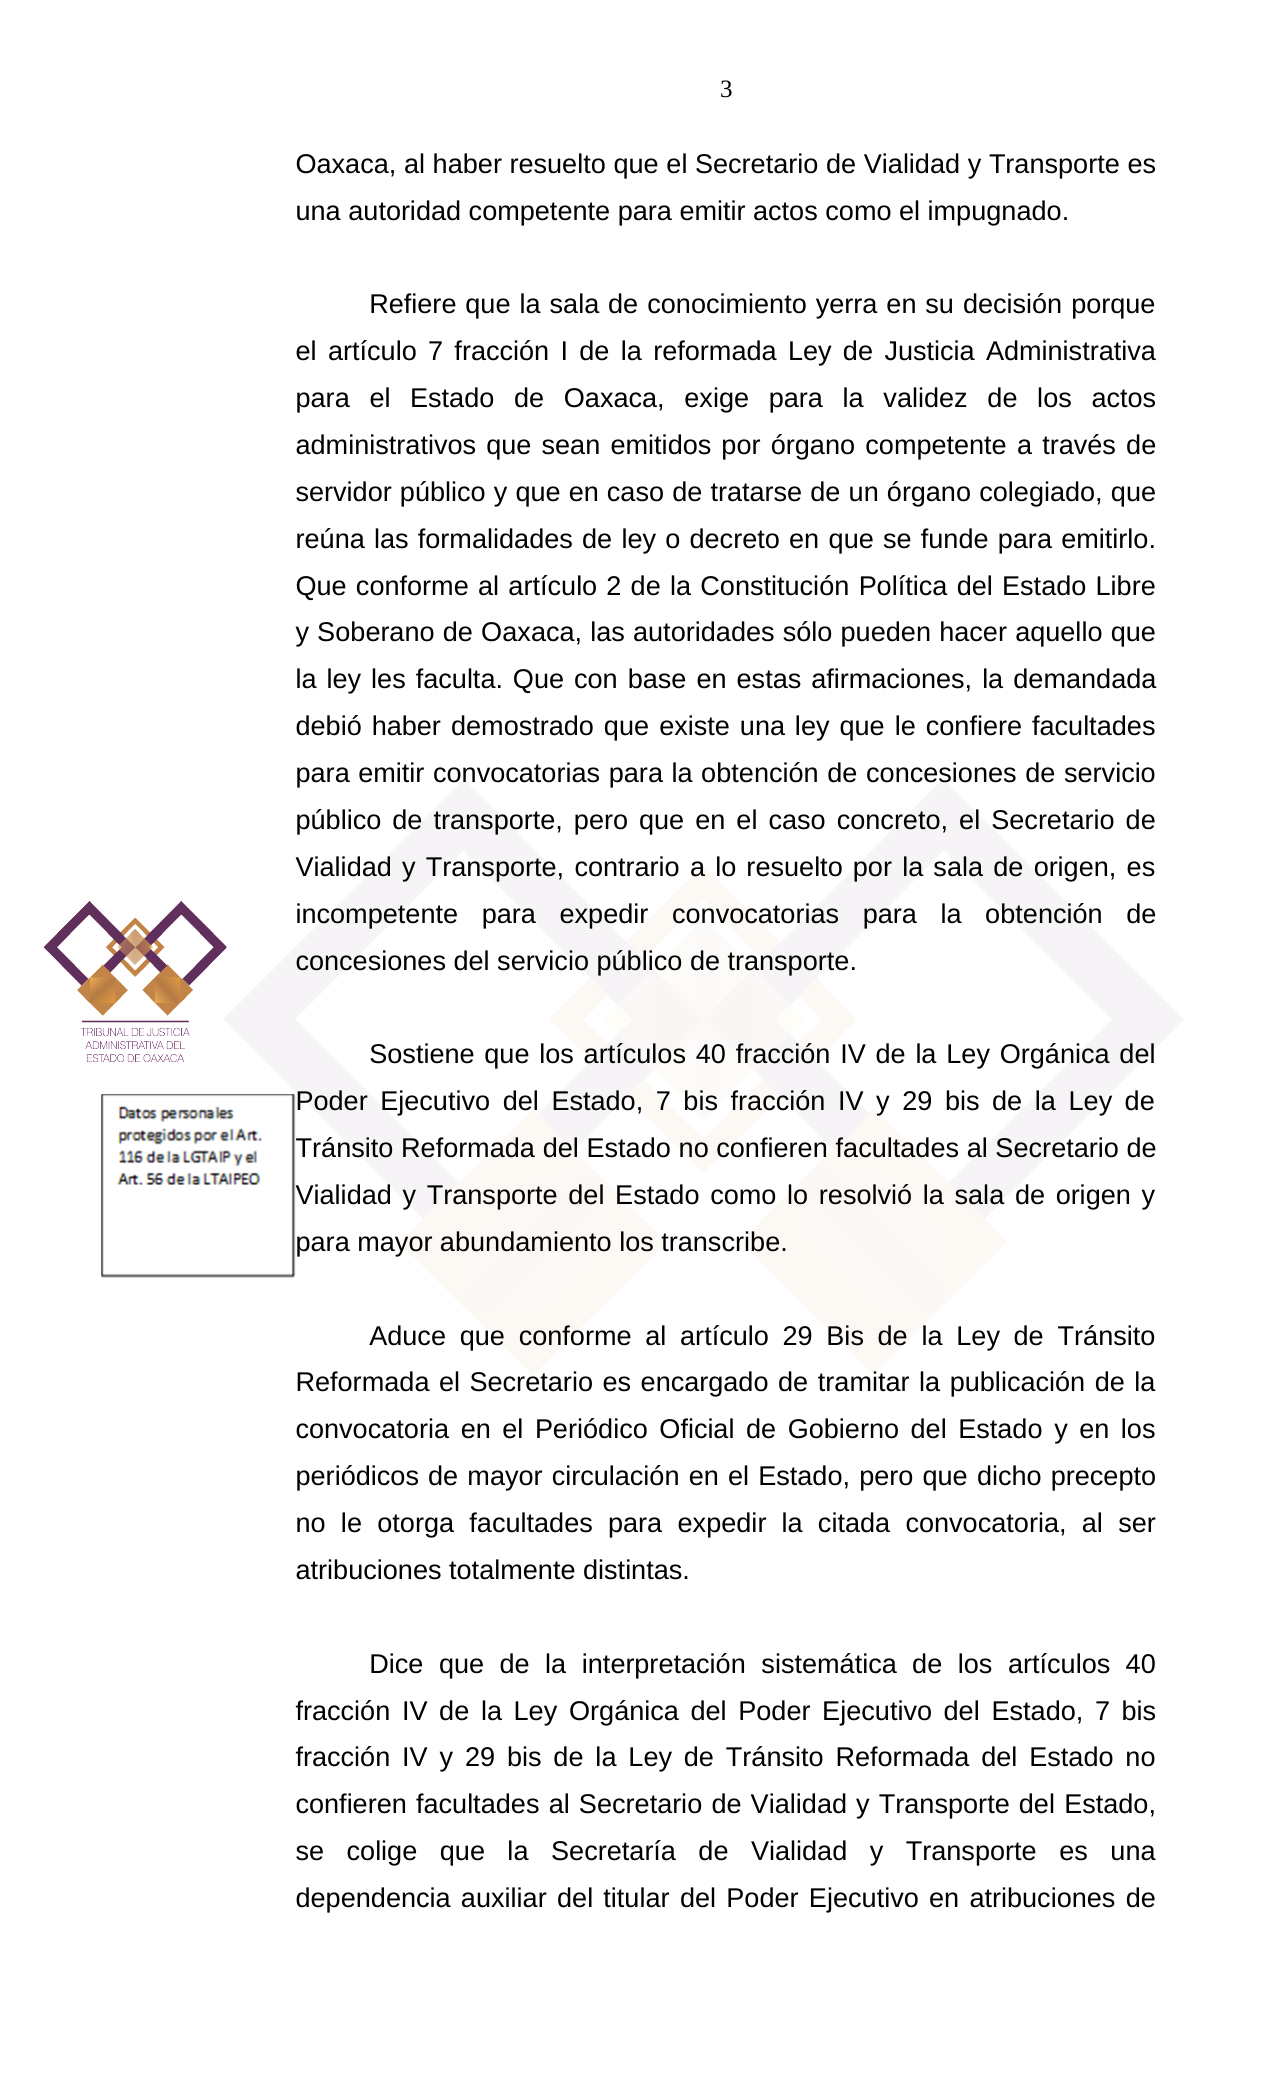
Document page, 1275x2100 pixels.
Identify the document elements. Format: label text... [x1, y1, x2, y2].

text Sostiene que los artículos 40 fracción IV de la Ley Orgánica del Poder Ejecutivo del Estado, 7 bis fracción IV y 29 bis de la Ley de Tránsito Reformada del Estado no confieren facultades al Secretario de Vialidad y Transporte del Estado como lo resolvió la sala de origen y para mayor abundamiento los transcribe. [295, 1038, 1157, 1257]
picture [43, 778, 1184, 1376]
text Aduce que conforme al artículo 29 Bis de la Ley de Tránsito Reformada el Secretario es encargado de tramitar la publicación de la convocatoria en el Periódico Oficial de Gobierno del Estado y en los periódicos de mayor circulación en el Estado, pero que dicho precepto no le otorga facultades para expedir la citada convocatoria, al ser atribuciones totalmente distintas. [295, 1319, 1157, 1585]
text Refiere que la sala de conocimiento yerra en su decisión porque el artículo 7 fracción I de la reformada Ley de Justicia Administrativa para el Estado de Oaxaca, exige para la validez de los actos administrativos que sean emitidos por órgano competente a través de servidor público y que en caso de tratarse de un órgano colegiado, que reúna las formalidades de ley o decreto en que se funde para emitirlo. Que conforme al artículo 2 de la Constitución Política del Estado Libre y Soberano de Oaxaca, las autoridades sólo pueden hacer aquello que la ley les faculta. Que con base en estas afirmaciones, la demandada debió haber demostrado que existe una ley que le confiere facultades para emitir convocatorias para la obtención de concesiones de servicio público de transporte, pero que en el caso concreto, el Secretario de Vialidad y Transporte, contrario a lo resuelto por la sala de origen, es incompetente para expedir convocatorias para la obtención de concesiones del servicio público de transporte. [295, 288, 1157, 976]
